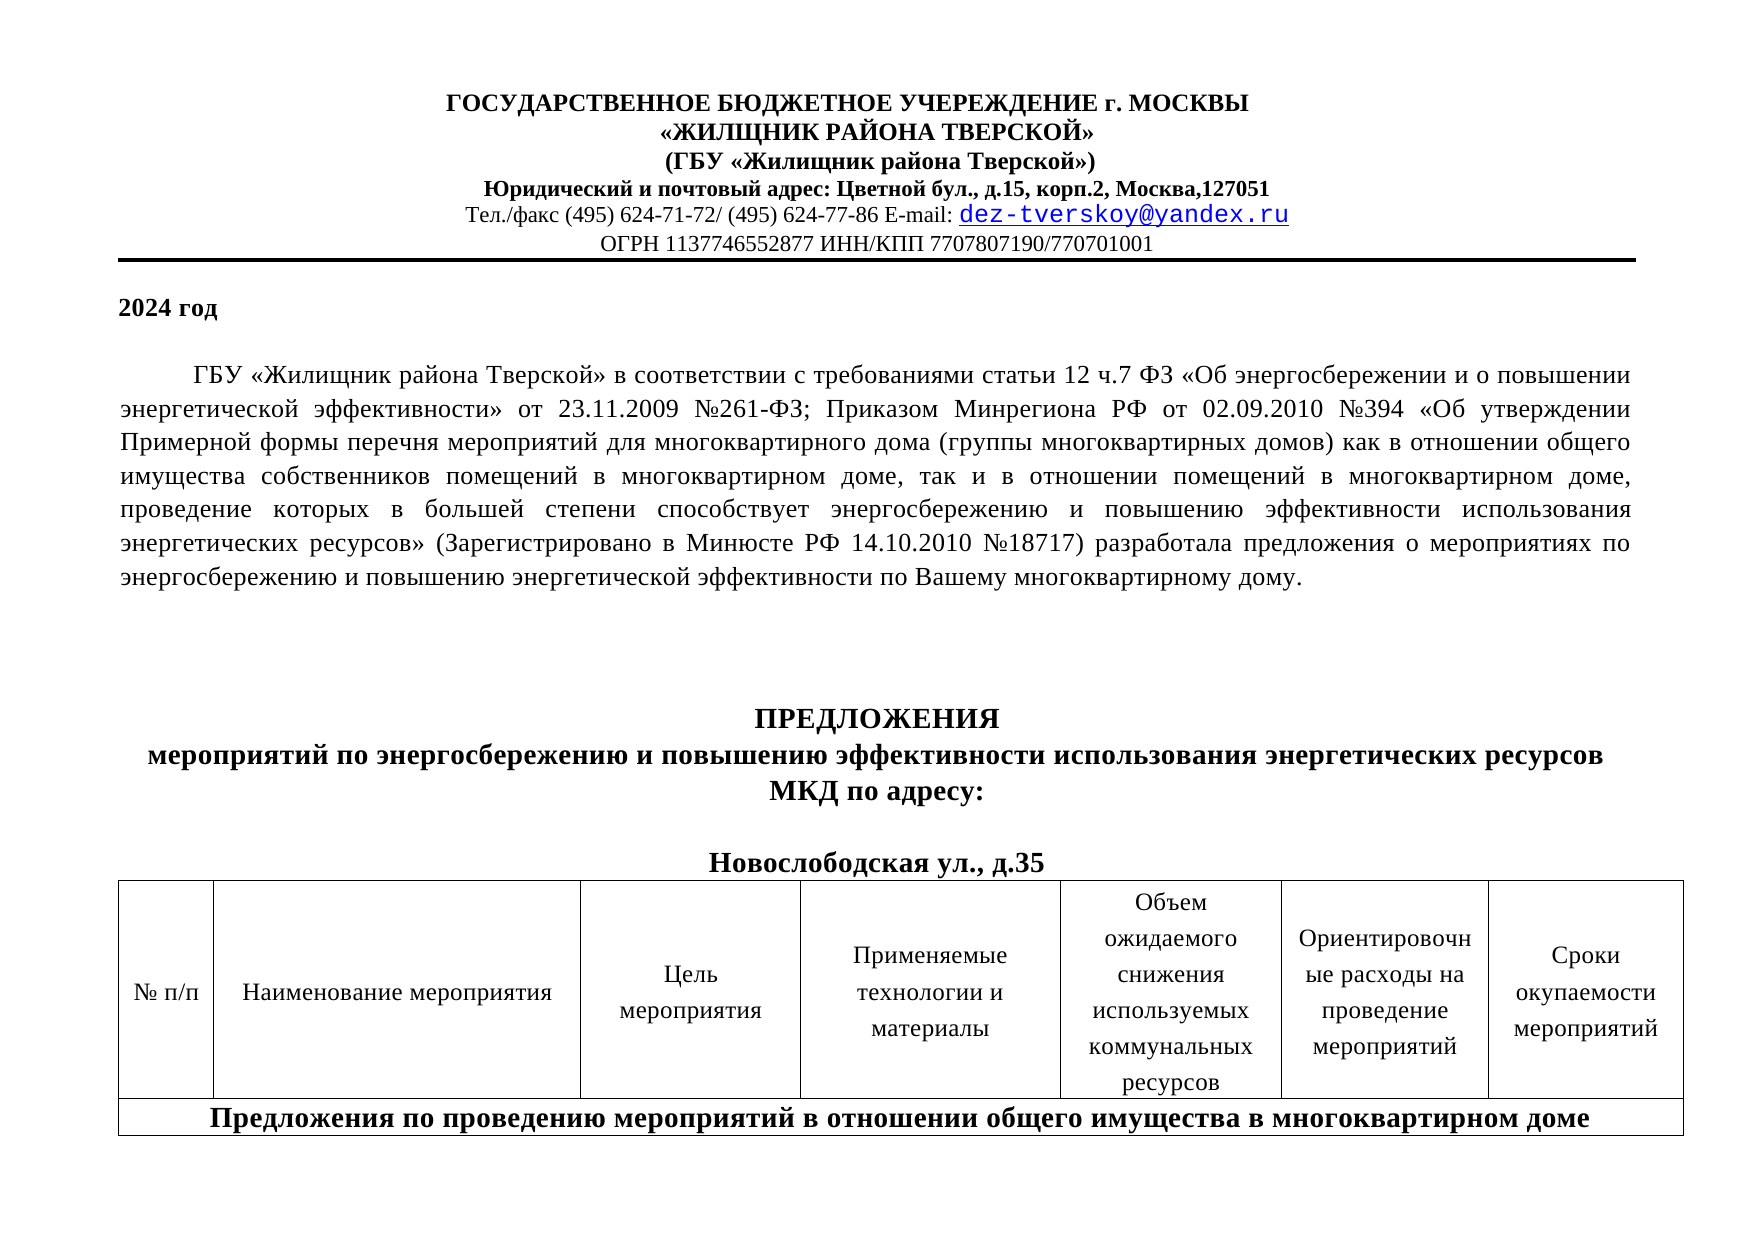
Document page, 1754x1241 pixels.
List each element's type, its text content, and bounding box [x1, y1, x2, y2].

text (ГБУ «Жилищник района Тверской») [118, 146, 1636, 175]
text ПРЕДЛОЖЕНИЯ [118, 700, 1636, 736]
text ГОСУДАРСТВЕННОЕ БЮДЖЕТНОЕ УЧЕРЕЖДЕНИЕ г. МОСКВЫ [59, 88, 1636, 117]
text ГБУ «Жилищник района Тверской» в соответствии с требованиями статьи 12 ч.7 ФЗ «Об энергосбережении и о повышении энергетической эффективности» от 23.11.2009 №261-ФЗ; Приказом Минрегиона РФ от 02.09.2010 №394 «Об утверждении Примерной формы перечня мероприятий для многоквартирного дома (группы многоквартирных домов) как в отношении общего имущества собственников помещений в многоквартирном доме, так и в отношении помещений в многоквартирном доме, проведение которых в большей степени способствует энергосбережению и повышению эффективности использования энергетических ресурсов» (Зарегистрировано в Минюсте РФ 14.10.2010 №18717) разработала предложения о мероприятиях по энергосбережению и повышению энергетической эффективности по Вашему многоквартирному дому. [120, 357, 1634, 592]
text мероприятий по энергосбережению и повышению эффективности использования энергетических ресурсов МКД по адресу: [118, 736, 1636, 808]
table_header Объем ожидаемого снижения используемых коммунальных ресурсов [1061, 881, 1281, 1097]
text ОГРН 1137746552877 ИНН/КПП 7707807190/770701001 [118, 230, 1636, 258]
text 2024 год [118, 290, 1634, 323]
table_cell Предложения по проведению мероприятий в отношении общего имущества в многоквартирном доме [119, 1099, 1683, 1134]
text Новослободская ул., д.35 [118, 844, 1636, 880]
text Тел./факс (495) 624-71-72/ (495) 624-77-86 E-mail: dez-tverskoy@yandex.ru [118, 201, 1636, 230]
table_header Ориентировочные расходы на проведение мероприятий [1282, 881, 1488, 1097]
table_header Наименование мероприятия [214, 881, 580, 1097]
table_header Сроки окупаемости мероприятий [1489, 881, 1683, 1097]
text Юридический и почтовый адрес: Цветной бул., д.15, корп.2, Москва,127051 [118, 175, 1636, 201]
text «ЖИЛЩНИК РАЙОНА ТВЕРСКОЙ» [118, 117, 1636, 146]
table_header № п/п [119, 881, 213, 1097]
table_header Цель мероприятия [581, 881, 800, 1097]
table_header Применяемые технологии и материалы [801, 881, 1060, 1097]
